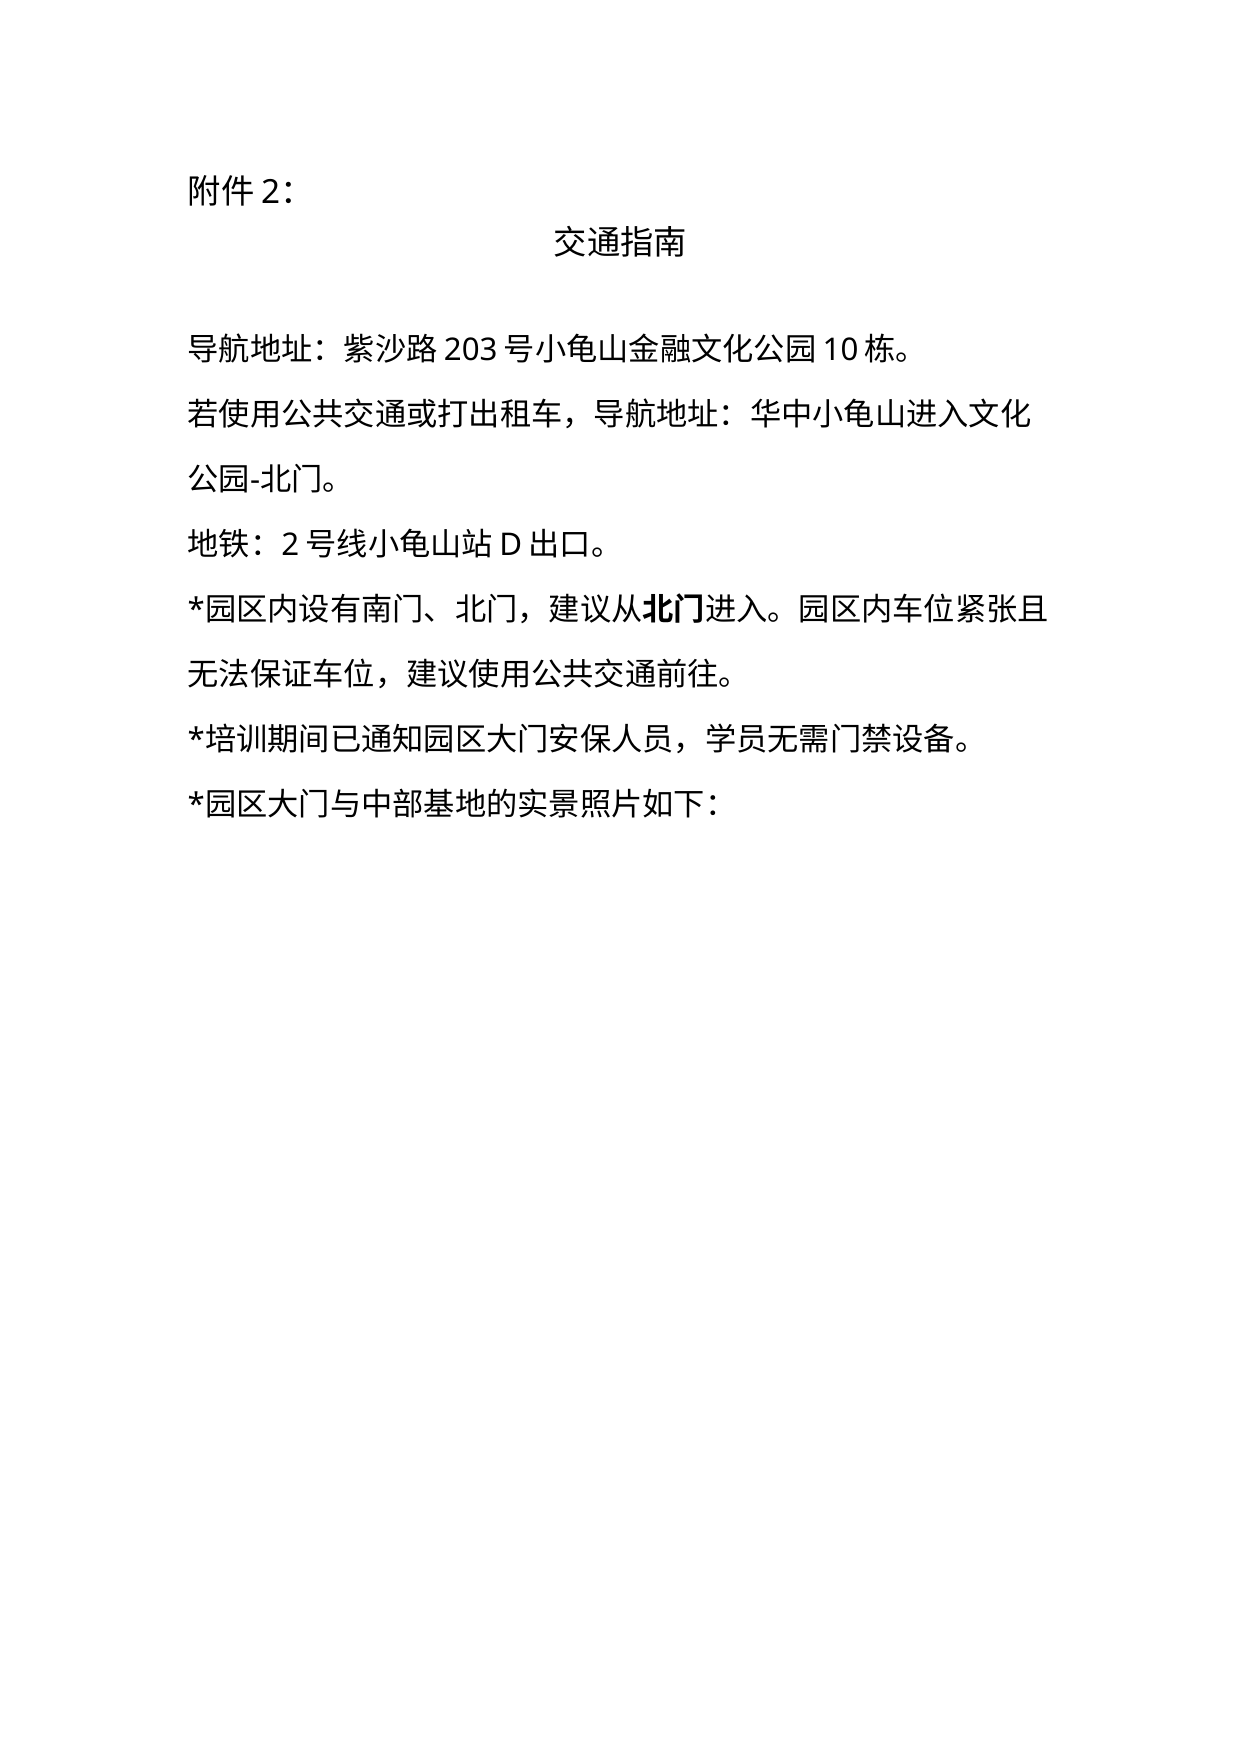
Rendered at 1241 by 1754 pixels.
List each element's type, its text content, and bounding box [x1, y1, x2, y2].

list 地铁：2号线小龟山站D出口。 [187, 509, 1053, 574]
list 若使用公共交通或打出租车，导航地址：华中小龟山进入文化公园-北门。 [187, 379, 1053, 509]
list 导航地址：紫沙路203号小龟山金融文化公园10栋。 [187, 314, 1053, 379]
text 交通指南 [187, 214, 1053, 264]
list *园区内设有南门、北门，建议从北门进入。园区内车位紧张且无法保证车位，建议使用公共交通前往。 [187, 574, 1053, 704]
text 附件2： [187, 162, 1053, 214]
list *园区大门与中部基地的实景照片如下： [187, 769, 1053, 834]
list *培训期间已通知园区大门安保人员，学员无需门禁设备。 [187, 704, 1053, 769]
